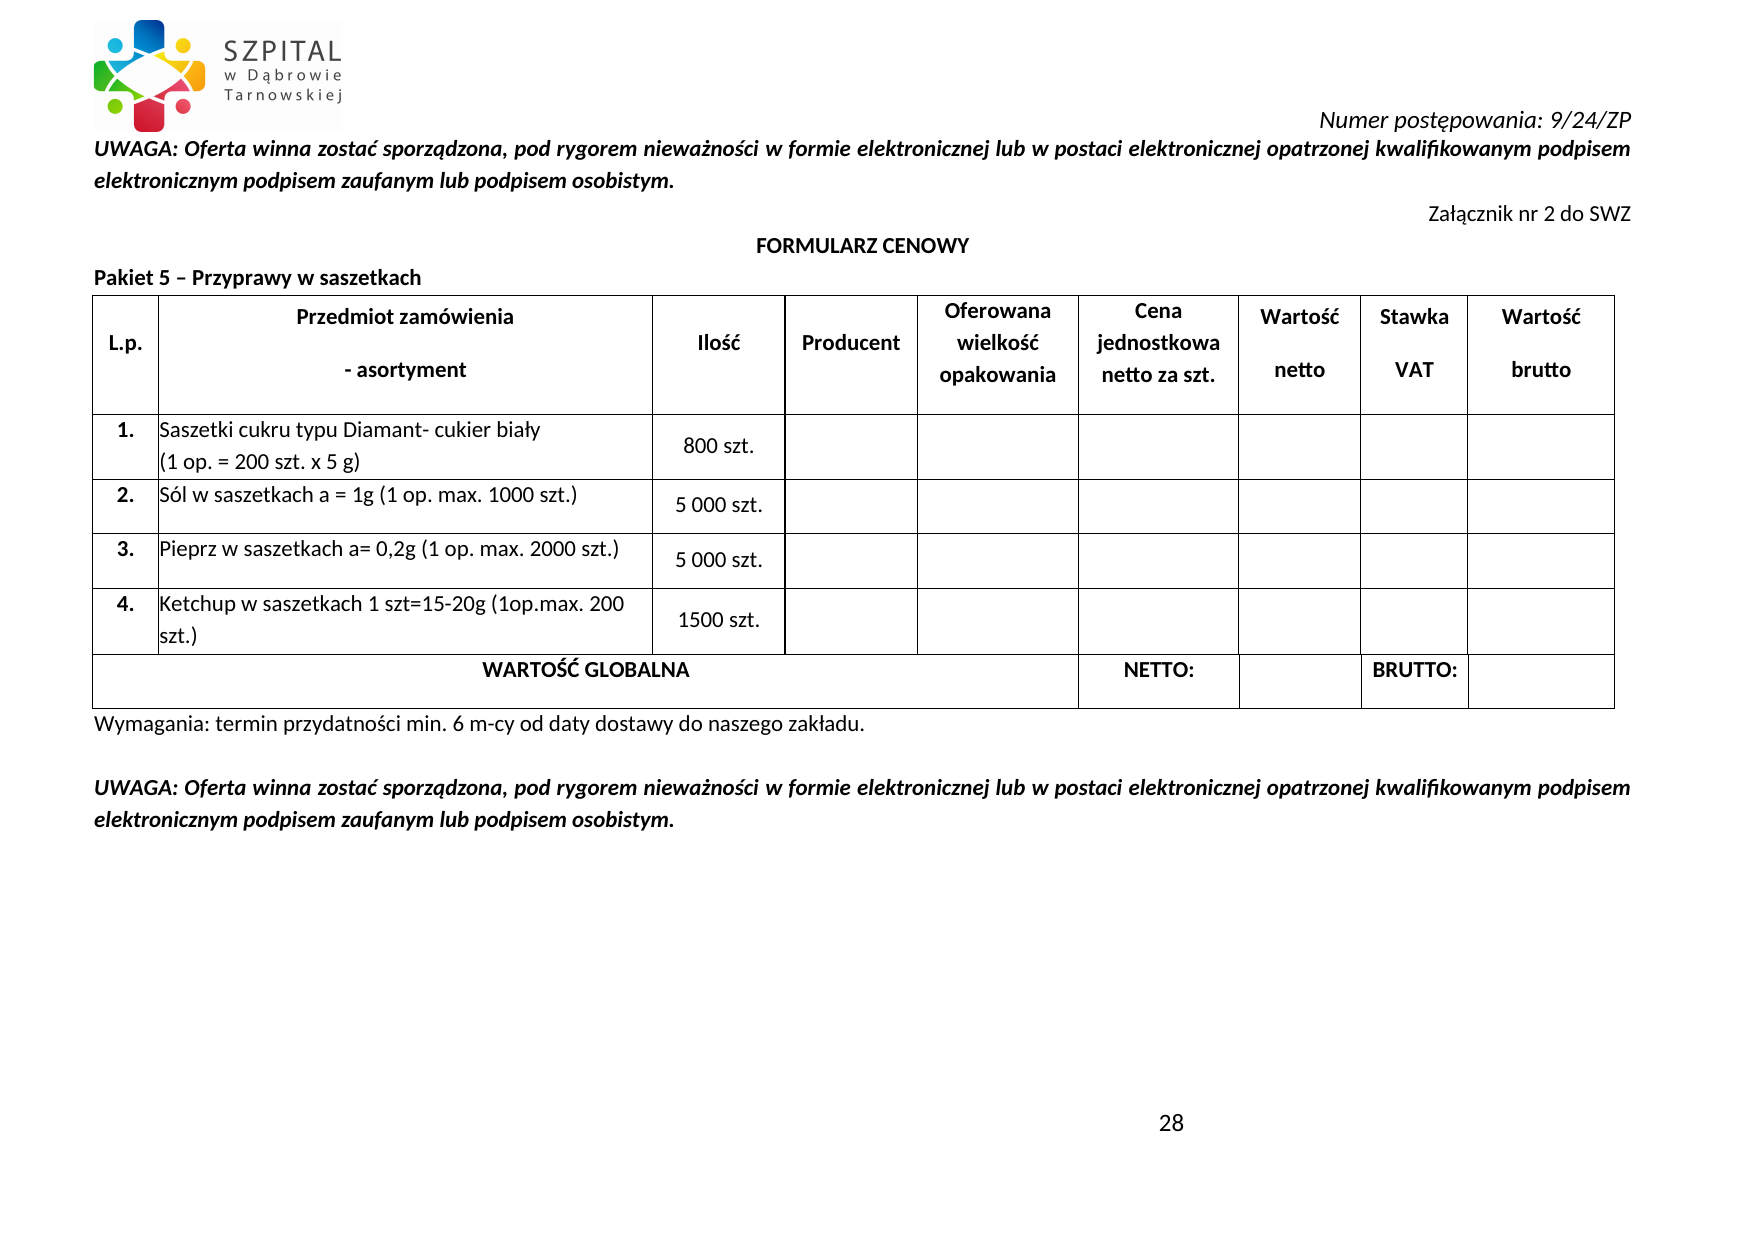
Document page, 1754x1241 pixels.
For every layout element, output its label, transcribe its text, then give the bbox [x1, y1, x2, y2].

table_cell [1239, 480, 1360, 533]
table_cell [786, 589, 917, 654]
table_cell [1240, 655, 1361, 708]
table_cell [786, 534, 917, 588]
table_cell [786, 480, 917, 533]
table_cell [1361, 415, 1467, 479]
table_cell [1239, 589, 1360, 654]
text UWAGA: Oferta winna zostać sporządzona, pod rygorem nieważności w formie elektronicznej lub w postaci elektronicznej opatrzonej kwalifikowanym podpisem elektronicznym podpisem zaufanym lub podpisem osobistym. [94, 134, 1631, 194]
table_cell [1468, 589, 1614, 654]
table_cell 800 szt. [653, 415, 784, 479]
table_header Przedmiot zamówienia - asortyment [159, 296, 652, 414]
table_cell [1079, 589, 1238, 654]
table_cell NETTO: [1079, 655, 1239, 708]
table_cell WARTOŚĆ GLOBALNA [93, 655, 1078, 708]
text Załącznik nr 2 do SWZ [94, 199, 1631, 227]
table_cell [918, 480, 1078, 533]
table_cell Saszetki cukru typu Diamant- cukier biały (1 op. = 200 szt. x 5 g) [159, 415, 652, 479]
table_cell BRUTTO: [1362, 655, 1468, 708]
text Pakiet 5 – Przyprawy w saszetkach [94, 263, 1631, 291]
table_header Producent [786, 296, 917, 414]
table_cell [918, 589, 1078, 654]
table_cell 3. [93, 534, 158, 588]
text Wymagania: termin przydatności min. 6 m-cy od daty dostawy do naszego zakładu. [94, 709, 1631, 737]
table_cell 5 000 szt. [653, 480, 784, 533]
table_cell [1079, 534, 1238, 588]
table_cell Sól w saszetkach a = 1g (1 op. max. 1000 szt.) [159, 480, 652, 533]
table_header L.p. [93, 296, 158, 414]
table_cell [1469, 655, 1614, 708]
table_cell [1079, 415, 1238, 479]
table_cell [1468, 415, 1614, 479]
text FORMULARZ CENOWY [94, 231, 1631, 259]
table_cell [786, 415, 917, 479]
table_cell [1239, 415, 1360, 479]
table_cell 2. [93, 480, 158, 533]
table_header Oferowana wielkość opakowania [918, 296, 1078, 414]
table_cell [1361, 480, 1467, 533]
table_cell [1079, 480, 1238, 533]
text UWAGA: Oferta winna zostać sporządzona, pod rygorem nieważności w formie elektronicznej lub w postaci elektronicznej opatrzonej kwalifikowanym podpisem elektronicznym podpisem zaufanym lub podpisem osobistym. [94, 773, 1631, 833]
table_cell [1361, 534, 1467, 588]
table_cell [918, 534, 1078, 588]
table_cell 1. [93, 415, 158, 479]
table_cell Ketchup w saszetkach 1 szt=15-20g (1op.max. 200 szt.) [159, 589, 652, 654]
table_header Wartość brutto [1468, 296, 1614, 414]
table_cell [1361, 589, 1467, 654]
table_header Wartość netto [1239, 296, 1360, 414]
table_cell Pieprz w saszetkach a= 0,2g (1 op. max. 2000 szt.) [159, 534, 652, 588]
table_cell 5 000 szt. [653, 534, 784, 588]
table_cell [1468, 534, 1614, 588]
table_header Cena jednostkowa netto za szt. [1079, 296, 1238, 414]
table_cell [1239, 534, 1360, 588]
picture [93, 20, 341, 132]
table_header Stawka VAT [1361, 296, 1467, 414]
table_header Ilość [653, 296, 784, 414]
table_cell 1500 szt. [653, 589, 784, 654]
table_cell [1468, 480, 1614, 533]
table_cell 4. [93, 589, 158, 654]
table_cell [918, 415, 1078, 479]
